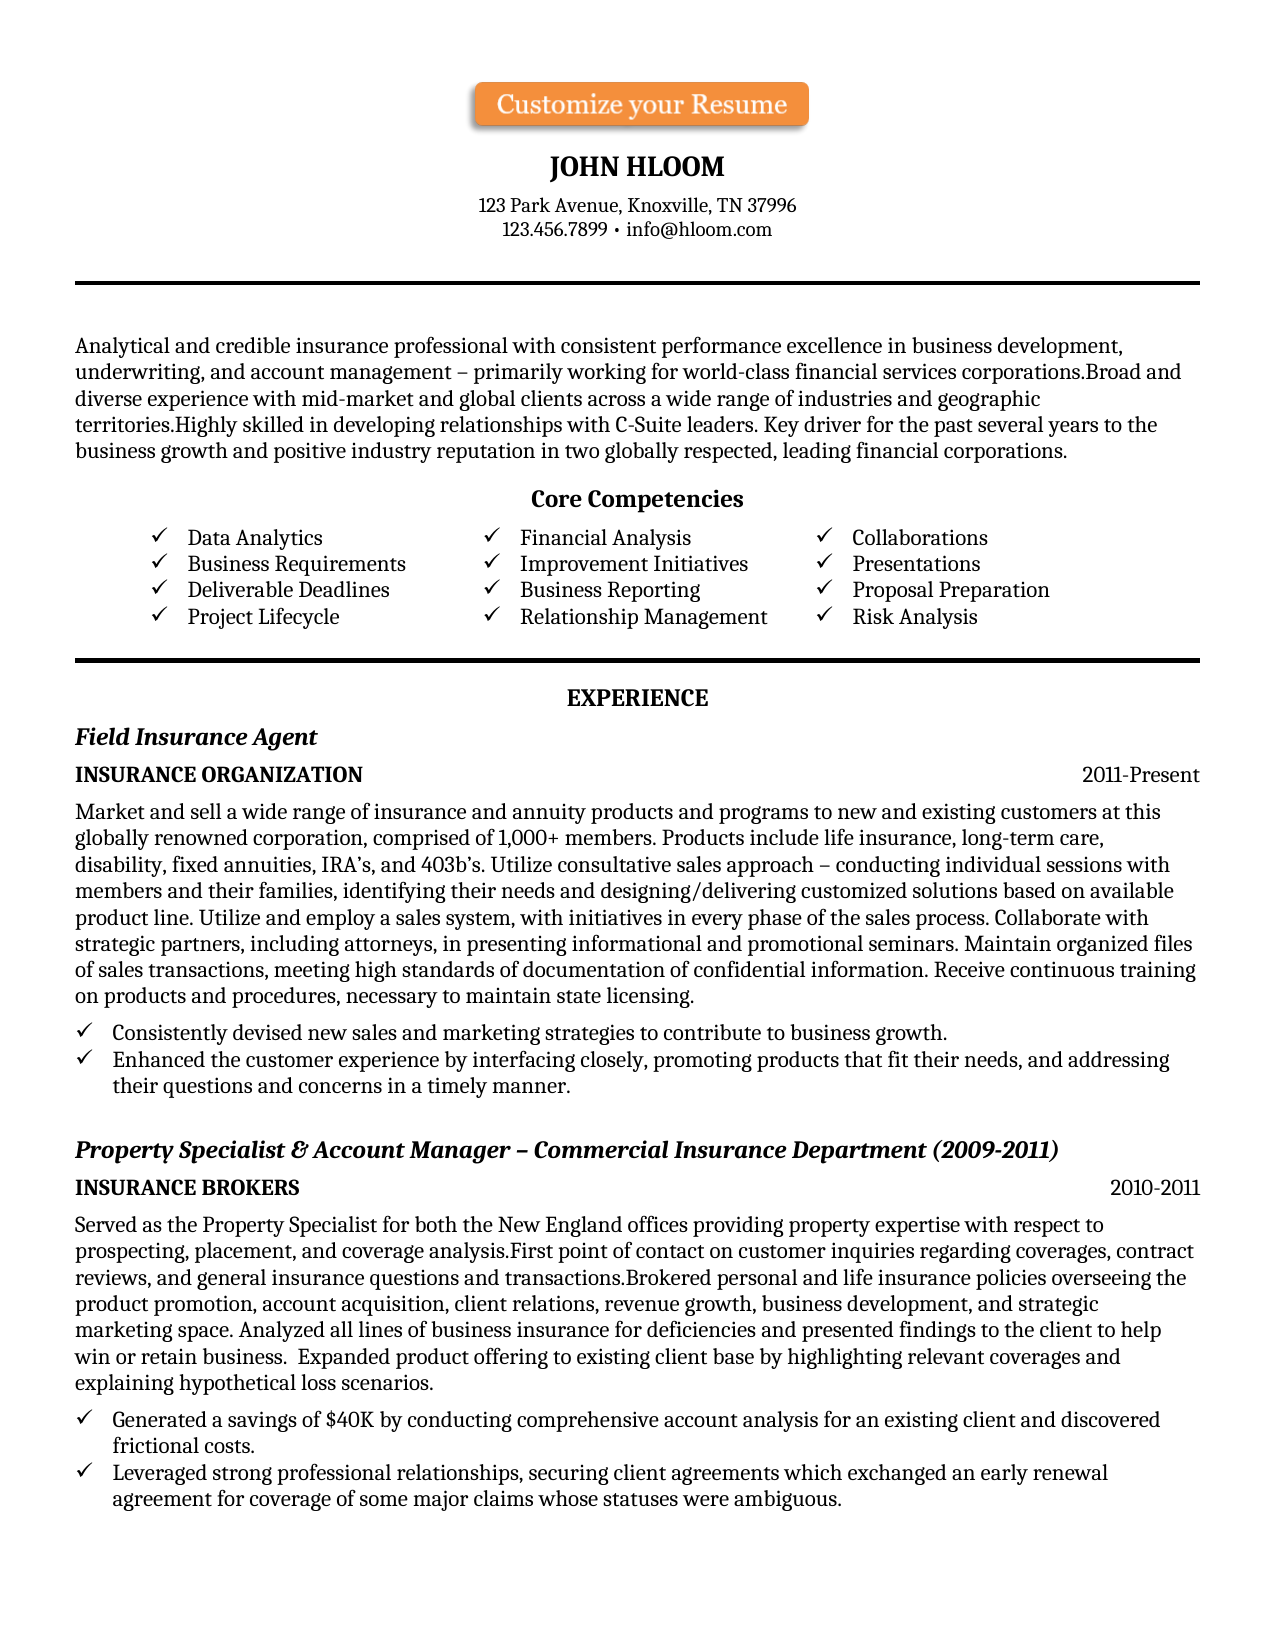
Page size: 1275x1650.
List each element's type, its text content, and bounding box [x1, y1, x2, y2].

text Field Insurance Agent [75, 723, 1200, 752]
text INSURANCE ORGANIZATION 2011-Present [75, 762, 1200, 788]
list Enhanced the customer experience by interfacing closely, promoting products that fit their needs, and addressing their questions and concerns in a timely manner. [75, 1046, 1200, 1099]
text Served as the Property Specialist for both the New England offices providing property expertise with respect to prospecting, placement, and coverage analysis.First point of contact on customer inquiries regarding coverages, contract reviews, and general insurance questions and transactions.Brokered personal and life insurance policies overseeing the product promotion, account acquisition, client relations, revenue growth, business development, and strategic marketing space. Analyzed all lines of business insurance for deficiencies and presented findings to the client to help win or retain business. Expanded product offering to existing client base by highlighting relevant coverages and explaining hypothetical loss scenarios. [75, 1212, 1200, 1396]
text Analytical and credible insurance professional with consistent performance excellence in business development, underwriting, and account management – primarily working for world-class financial services corporations.Broad and diverse experience with mid-market and global clients across a wide range of industries and geographic territories.Highly skilled in developing relationships with C-Suite leaders. Key driver for the past several years to the business growth and positive industry reputation in two globally respected, leading financial corporations. [75, 333, 1200, 464]
text Market and sell a wide range of insurance and annuity products and programs to new and existing customers at this globally renowned corporation, comprised of 1,000+ members. Products include life insurance, long-term care, disability, fixed annuities, IRA’s, and 403b’s. Utilize consultative sales approach – conducting individual sessions with members and their families, identifying their needs and designing/delivering customized solutions based on available product line. Utilize and employ a sales system, with initiatives in every phase of the sales process. Collaborate with strategic partners, including attorneys, in presenting informational and promotional seminars. Maintain organized files of sales transactions, meeting high standards of documentation of confidential information. Receive continuous training on products and procedures, necessary to maintain state licensing. [75, 799, 1200, 1010]
text 123 Park Avenue, Knoxville, TN 37996 [75, 194, 1200, 218]
text JOHN HLOOM [75, 75, 1200, 183]
subtitle EXPERIENCE [75, 684, 1200, 712]
text INSURANCE BROKERS 2010-2011 [75, 1175, 1200, 1201]
text 123.456.7899 • info@hloom.com [75, 218, 1200, 242]
table_cell Collaborations Presentations Proposal Preparation Risk Analysis [804, 524, 1136, 630]
table_cell Financial Analysis Improvement Initiatives Business Reporting Relationship Management [471, 524, 804, 630]
picture [462, 75, 813, 150]
table_header Core Competencies [139, 475, 1136, 524]
list Generated a savings of $40K by conducting comprehensive account analysis for an existing client and discovered frictional costs. [75, 1407, 1200, 1459]
table_cell Data Analytics Business Requirements Deliverable Deadlines Project Lifecycle [139, 524, 471, 630]
list Consistently devised new sales and marketing strategies to contribute to business growth. [75, 1020, 1200, 1046]
list Leveraged strong professional relationships, securing client agreements which exchanged an early renewal agreement for coverage of some major claims whose statuses were ambiguous. [75, 1459, 1200, 1512]
text Property Specialist & Account Manager – Commercial Insurance Department (2009-2011) [75, 1136, 1200, 1165]
